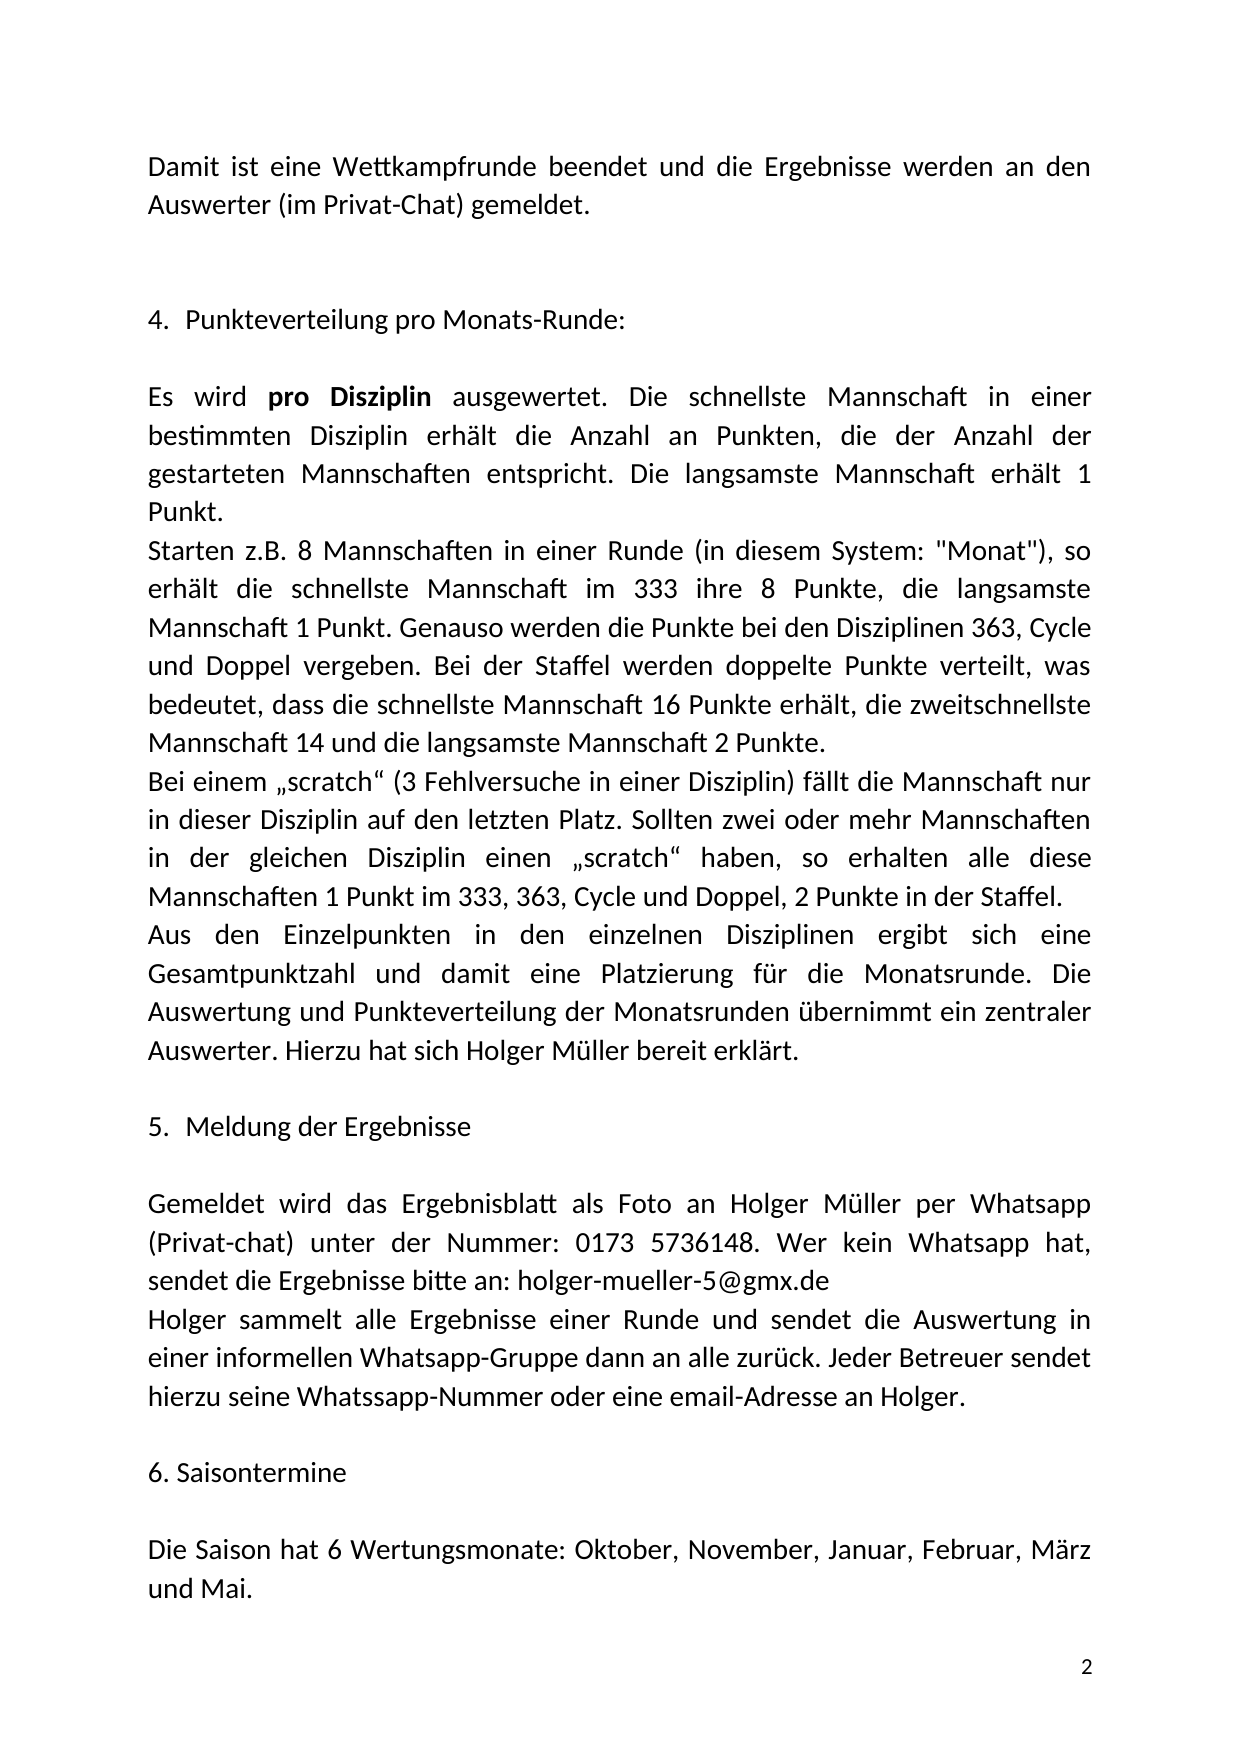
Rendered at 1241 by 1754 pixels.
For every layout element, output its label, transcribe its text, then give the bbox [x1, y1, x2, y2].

list Starten z.B. 8 Mannschaften in einer Runde (in diesem System: "Monat"), so erhält die schnellste Mannschaft im 333 ihre 8 Punkte, die langsamste Mannschaft 1 Punkt. Genauso werden die Punkte bei den Disziplinen 363, Cycle und Doppel vergeben. Bei der Staffel werden doppelte Punkte verteilt, was bedeutet, dass die schnellste Mannschaft 16 Punkte erhält, die zweitschnellste Mannschaft 14 und die langsamste Mannschaft 2 Punkte. [148, 532, 1093, 760]
list Es wird pro Disziplin ausgewertet. Die schnellste Mannschaft in einer bestimmten Disziplin erhält die Anzahl an Punkten, die der Anzahl der gestarteten Mannschaften entspricht. Die langsamste Mannschaft erhält 1 Punkt. [148, 378, 1093, 529]
list 6. Saisontermine [148, 1454, 1093, 1490]
list Gemeldet wird das Ergebnisblatt als Foto an Holger Müller per Whatsapp (Privat-chat) unter der Nummer: 0173 5736148. Wer kein Whatsapp hat, sendet die Ergebnisse bitte an: holger-mueller-5@gmx.de [148, 1185, 1093, 1298]
list Punkteverteilung pro Monats-Runde: [148, 301, 1093, 337]
list Meldung der Ergebnisse [148, 1108, 1093, 1144]
list Die Saison hat 6 Wertungsmonate: Oktober, November, Januar, Februar, März und Mai. [148, 1531, 1093, 1605]
list Aus den Einzelpunkten in den einzelnen Disziplinen ergibt sich eine Gesamtpunktzahl und damit eine Platzierung für die Monatsrunde. Die Auswertung und Punkteverteilung der Monatsrunden übernimmt ein zentraler Auswerter. Hierzu hat sich Holger Müller bereit erklärt. [148, 916, 1093, 1067]
list Holger sammelt alle Ergebnisse einer Runde und sendet die Auswertung in einer informellen Whatsapp-Gruppe dann an alle zurück. Jeder Betreuer sendet hierzu seine Whatssapp-Nummer oder eine email-Adresse an Holger. [148, 1301, 1093, 1413]
list Bei einem „scratch“ (3 Fehlversuche in einer Disziplin) fällt die Mannschaft nur in dieser Disziplin auf den letzten Platz. Sollten zwei oder mehr Mannschaften in der gleichen Disziplin einen „scratch“ haben, so erhalten alle diese Mannschaften 1 Punkt im 333, 363, Cycle und Doppel, 2 Punkte in der Staffel. [148, 763, 1093, 913]
list Damit ist eine Wettkampfrunde beendet und die Ergebnisse werden an den Auswerter (im Privat-Chat) gemeldet. [148, 148, 1093, 222]
